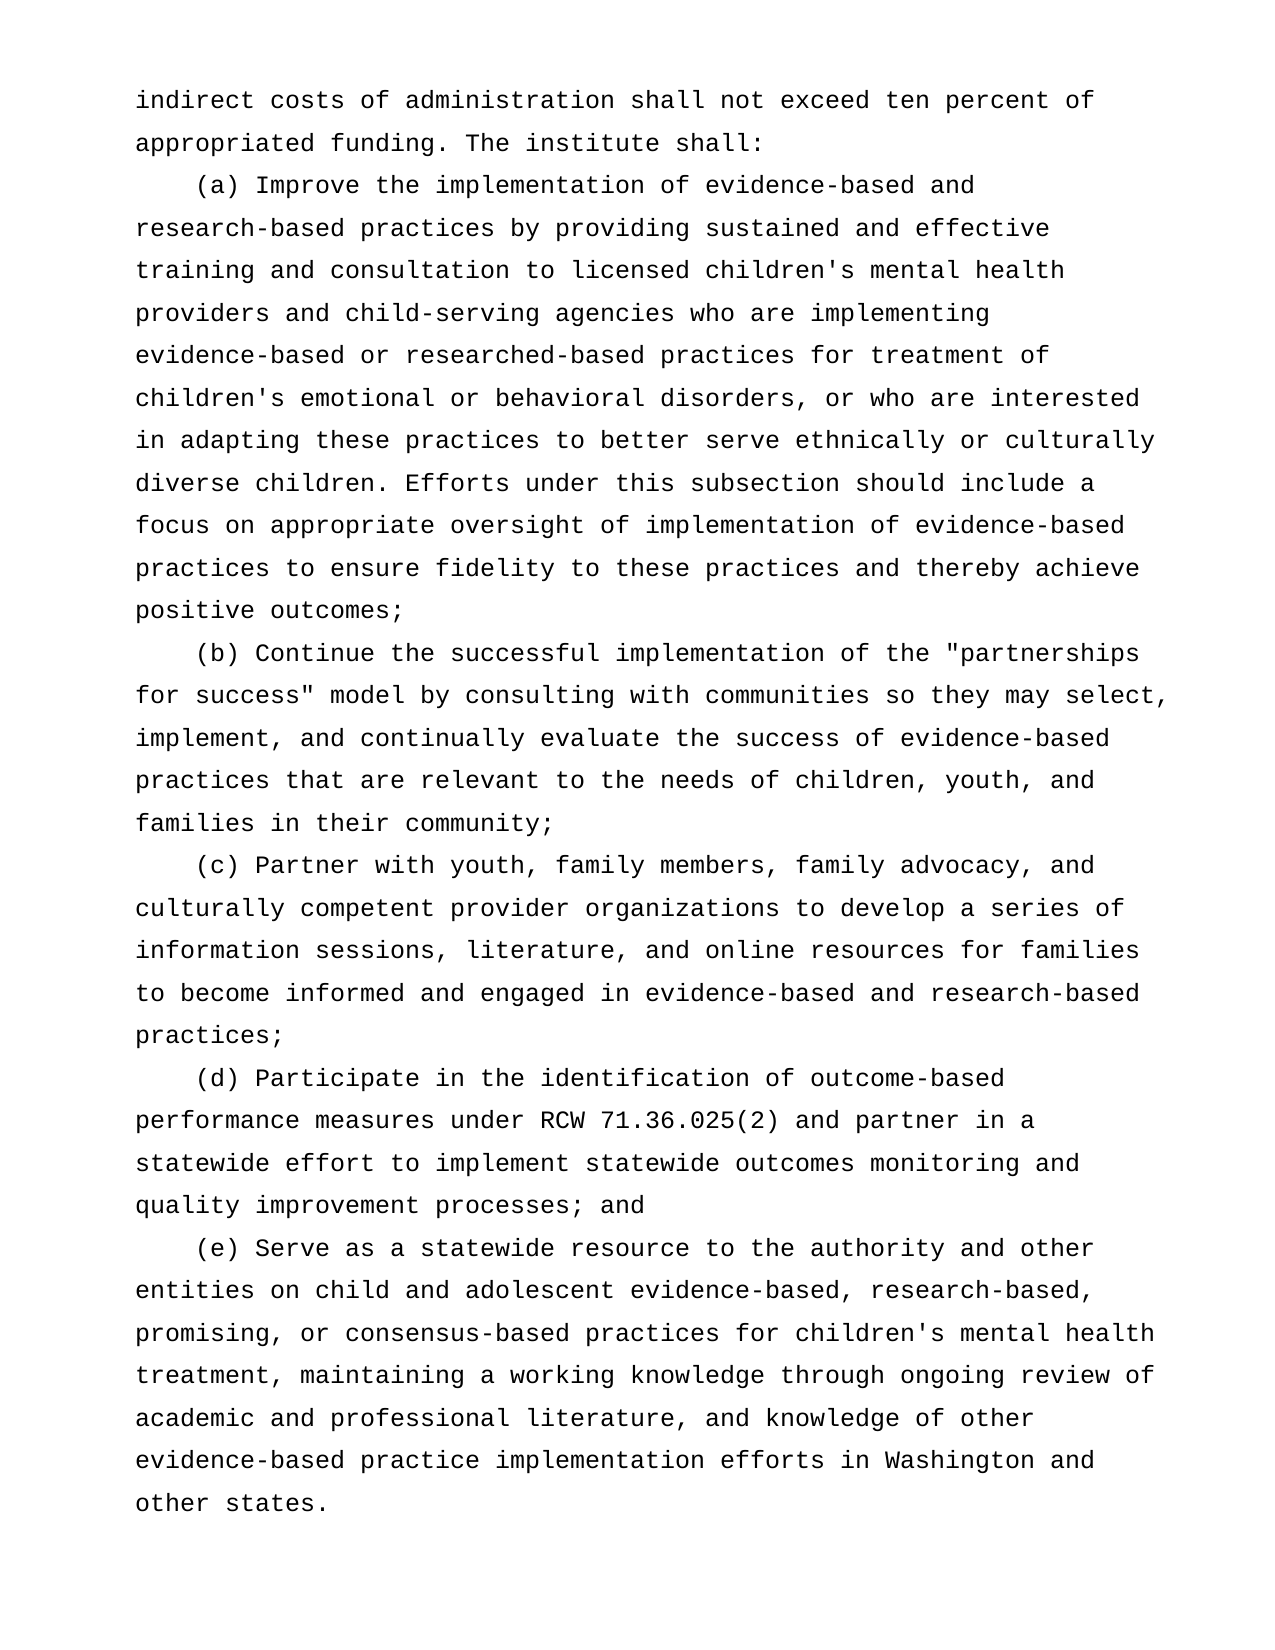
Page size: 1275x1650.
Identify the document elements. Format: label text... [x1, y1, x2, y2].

text (e) Serve as a statewide resource to the authority and other entities on child and adolescent evidence-based, research-based, promising, or consensus-based practices for children's mental health treatment, maintaining a working knowledge through ongoing review of academic and professional literature, and knowledge of other evidence-based practice implementation efforts in Washington and other states. [135, 1222, 1170, 1520]
text (a) Improve the implementation of evidence-based and research-based practices by providing sustained and effective training and consultation to licensed children's mental health providers and child-serving agencies who are implementing evidence-based or researched-based practices for treatment of children's emotional or behavioral disorders, or who are interested in adapting these practices to better serve ethnically or culturally diverse children. Efforts under this subsection should include a focus on appropriate oversight of implementation of evidence-based practices to ensure fidelity to these practices and thereby achieve positive outcomes; [135, 160, 1170, 627]
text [135, 75, 1170, 160]
text (d) Participate in the identification of outcome-based performance measures under RCW 71.36.025(2) and partner in a statewide effort to implement statewide outcomes monitoring and quality improvement processes; and [135, 1052, 1170, 1222]
text (c) Partner with youth, family members, family advocacy, and culturally competent provider organizations to develop a series of information sessions, literature, and online resources for families to become informed and engaged in evidence-based and research-based practices; [135, 840, 1170, 1052]
text (b) Continue the successful implementation of the "partnerships for success" model by consulting with communities so they may select, implement, and continually evaluate the success of evidence-based practices that are relevant to the needs of children, youth, and families in their community; [135, 627, 1170, 840]
